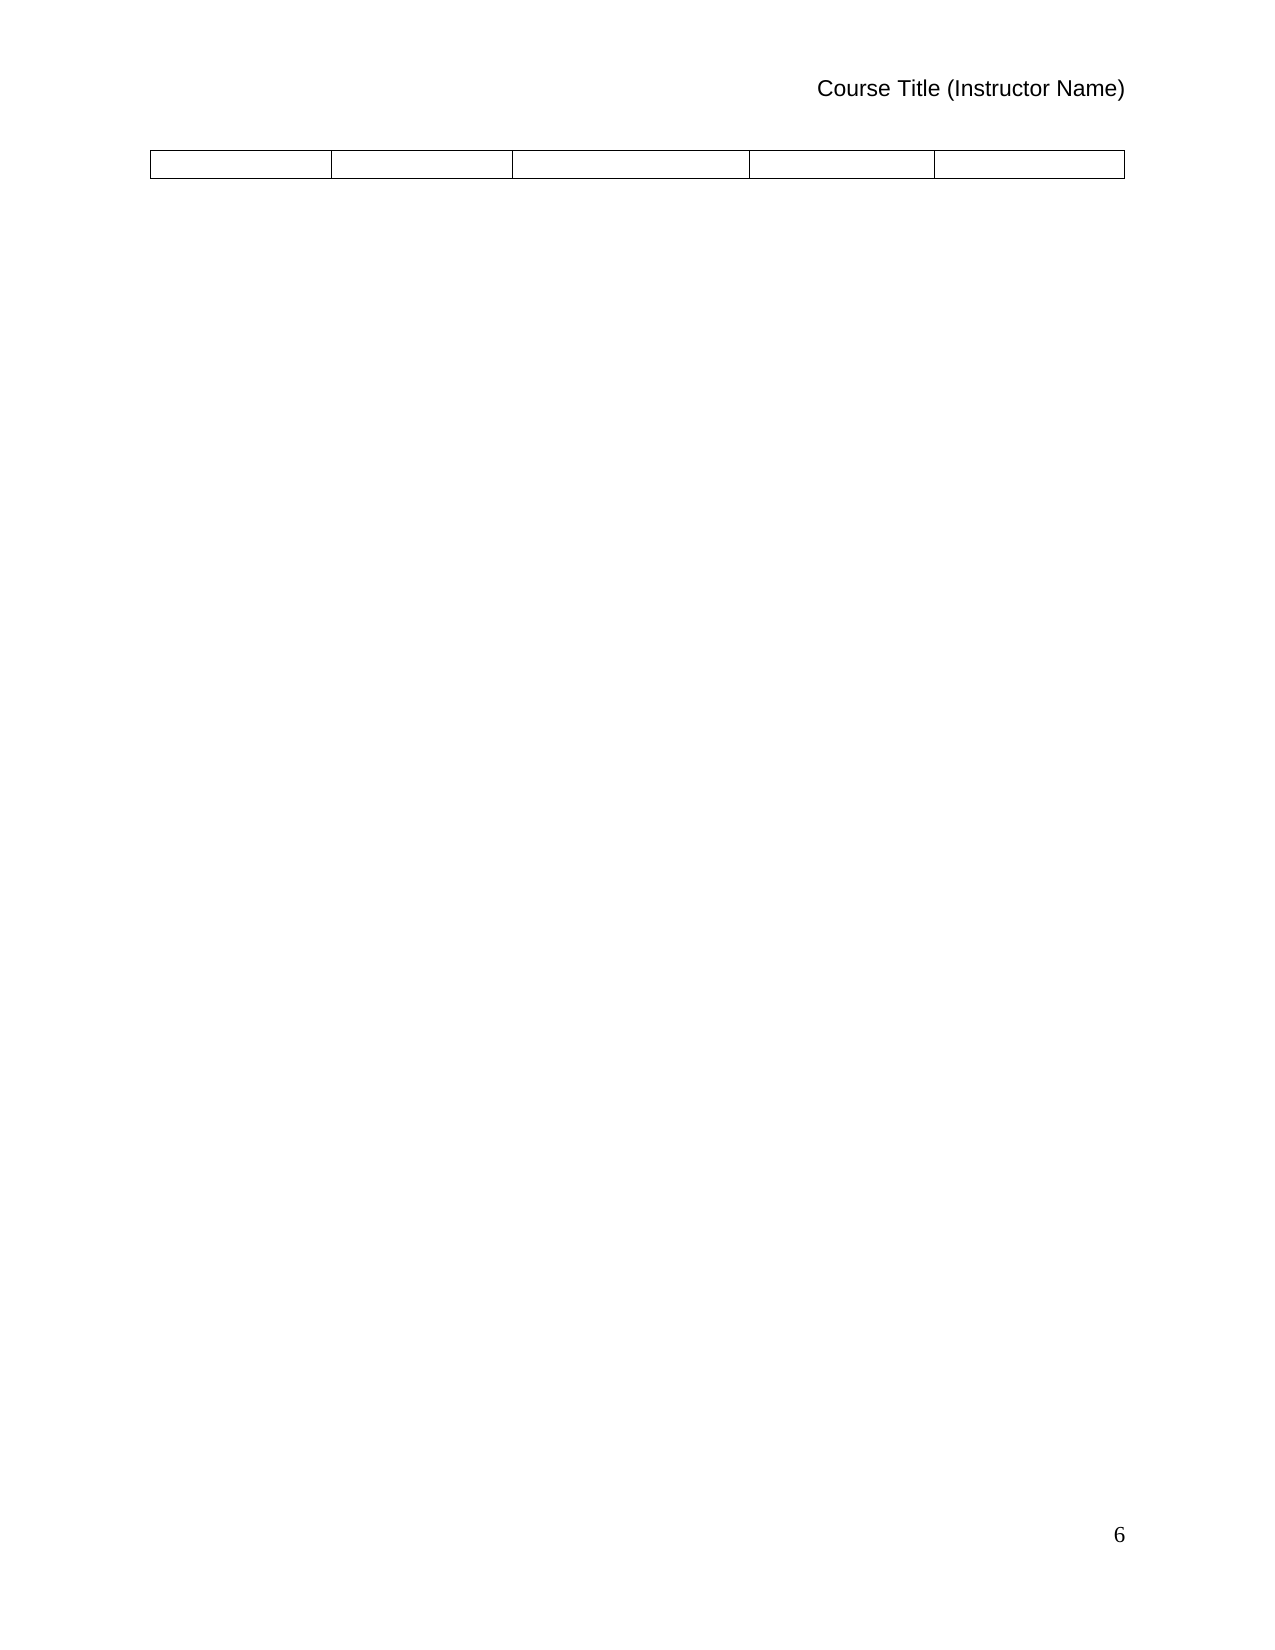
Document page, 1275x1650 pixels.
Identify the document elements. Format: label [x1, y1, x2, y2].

table_cell [513, 151, 749, 177]
table_cell [750, 151, 934, 177]
table_cell [332, 151, 512, 177]
table_cell [935, 151, 1124, 177]
table_cell [151, 151, 331, 177]
